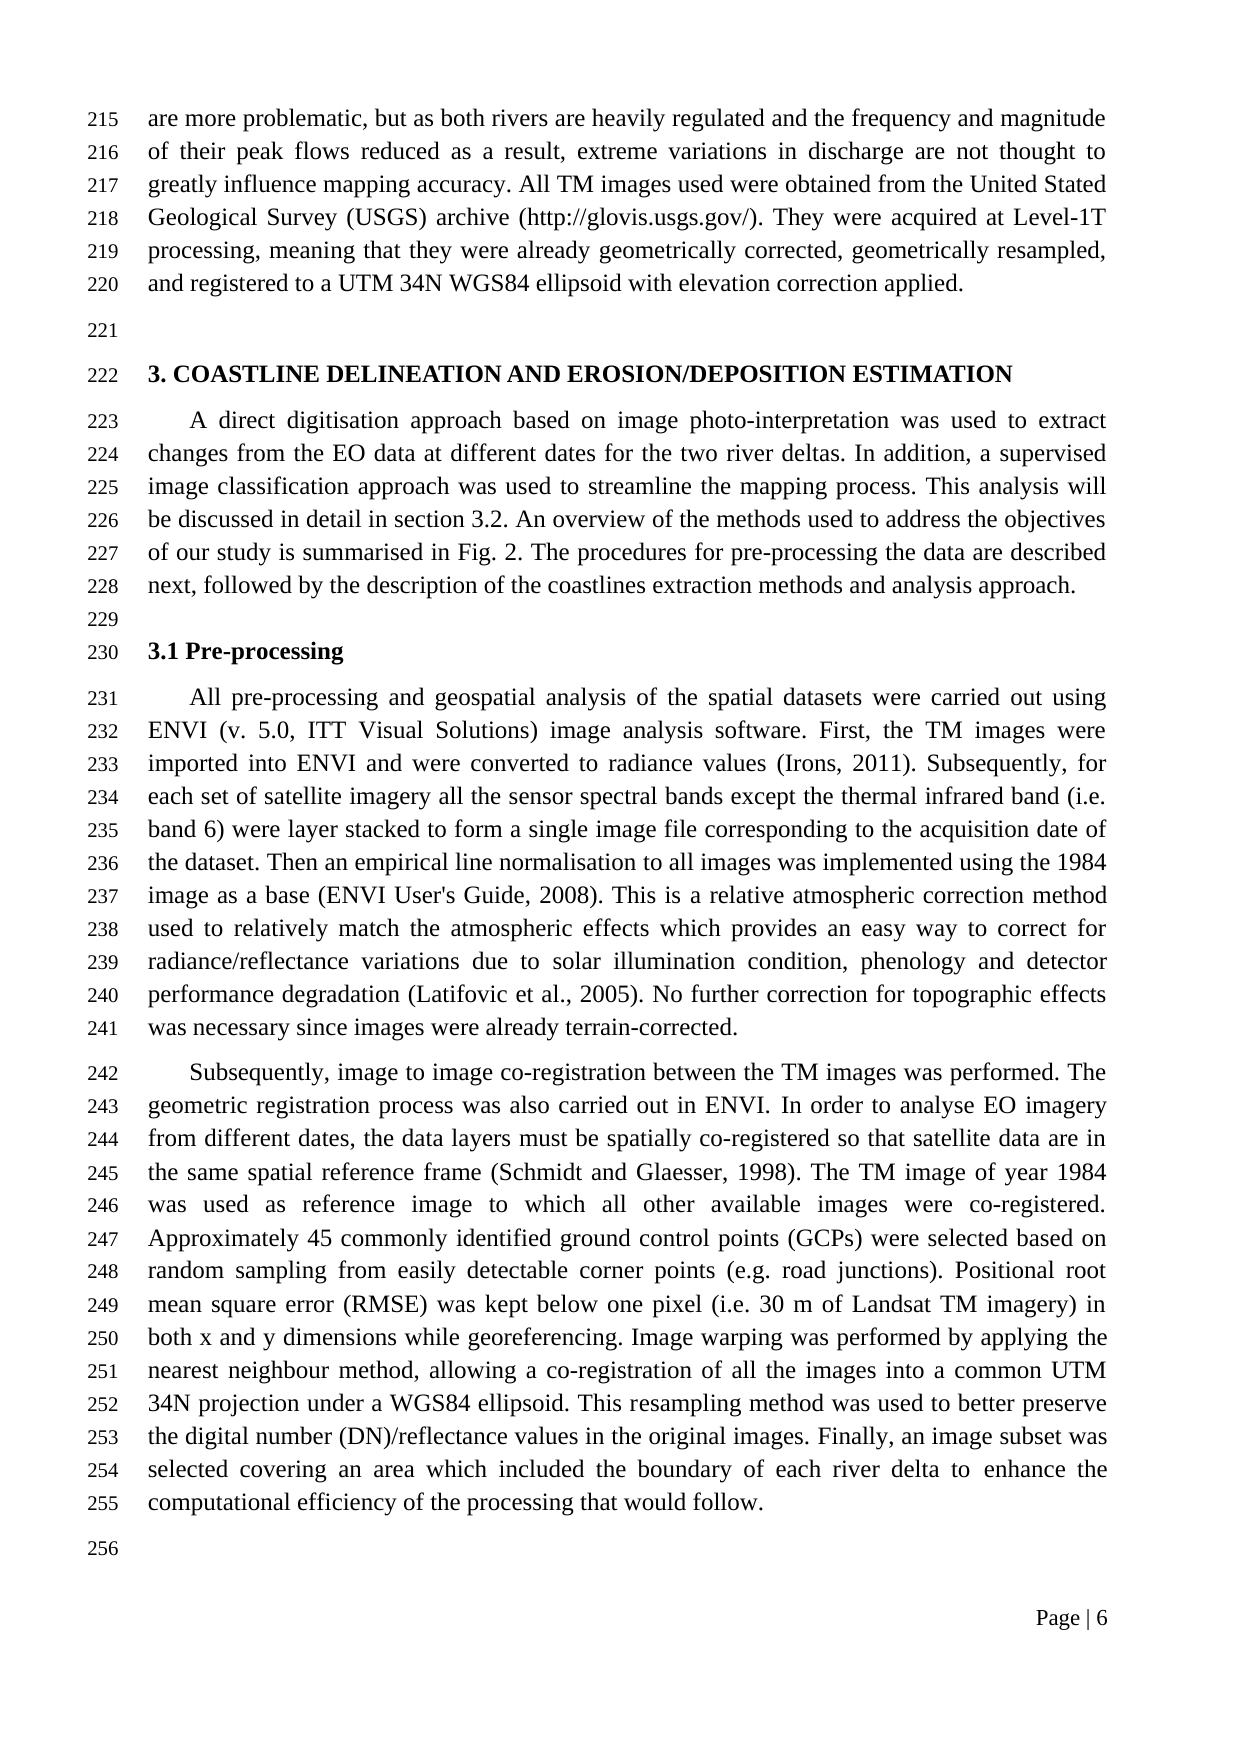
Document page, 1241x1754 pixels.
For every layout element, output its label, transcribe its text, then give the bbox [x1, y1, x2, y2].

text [148, 103, 1107, 297]
text All pre-processing and geospatial analysis of the spatial datasets were carried out using ENVI (v. 5.0, ITT Visual Solutions) image analysis software. First, the TM images were imported into ENVI and were converted to radiance values (Irons, 2011). Subsequently, for each set of satellite imagery all the sensor spectral bands except the thermal infrared band (i.e. band 6) were layer stacked to form a single image file corresponding to the acquisition date of the dataset. Then an empirical line normalisation to all images was implemented using the 1984 image as a base (ENVI User's Guide, 2008). This is a relative atmospheric correction method used to relatively match the atmospheric effects which provides an easy way to correct for radiance/reflectance variations due to solar illumination condition, phenology and detector performance degradation (Latifovic et al., 2005). No further correction for topographic effects was necessary since images were already terrain-corrected. [148, 682, 1107, 1041]
text Subsequently, image to image co-registration between the TM images was performed. The geometric registration process was also carried out in ENVI. In order to analyse EO imagery from different dates, the data layers must be spatially co-registered so that satellite data are in the same spatial reference frame (Schmidt and Glaesser, 1998). The TM image of year 1984 was used as reference image to which all other available images were co-registered. Approximately 45 commonly identified ground control points (GCPs) were selected based on random sampling from easily detectable corner points (e.g. road junctions). Positional root mean square error (RMSE) was kept below one pixel (i.e. 30 m of Landsat TM imagery) in both x and y dimensions while georeferencing. Image warping was performed by applying the nearest neighbour method, allowing a co-registration of all the images into a common UTM 34N projection under a WGS84 ellipsoid. This resampling method was used to better preserve the digital number (DN)/reflectance values in the original images. Finally, an image subset was selected covering an area which included the boundary of each river delta to enhance the computational efficiency of the processing that would follow. [148, 1057, 1107, 1516]
subtitle 3. COASTLINE DELINEATION AND EROSION/DEPOSITION ESTIMATION [148, 359, 1107, 388]
list 3.1 Pre-processing [148, 636, 1107, 665]
list A direct digitisation approach based on image photo-interpretation was used to extract changes from the EO data at different dates for the two river deltas. In addition, a supervised image classification approach was used to streamline the mapping process. This analysis will be discussed in detail in section 3.2. An overview of the methods used to address the objectives of our study is summarised in Fig. 2. The procedures for pre-processing the data are described next, followed by the description of the coastlines extraction methods and analysis approach. [148, 405, 1107, 599]
